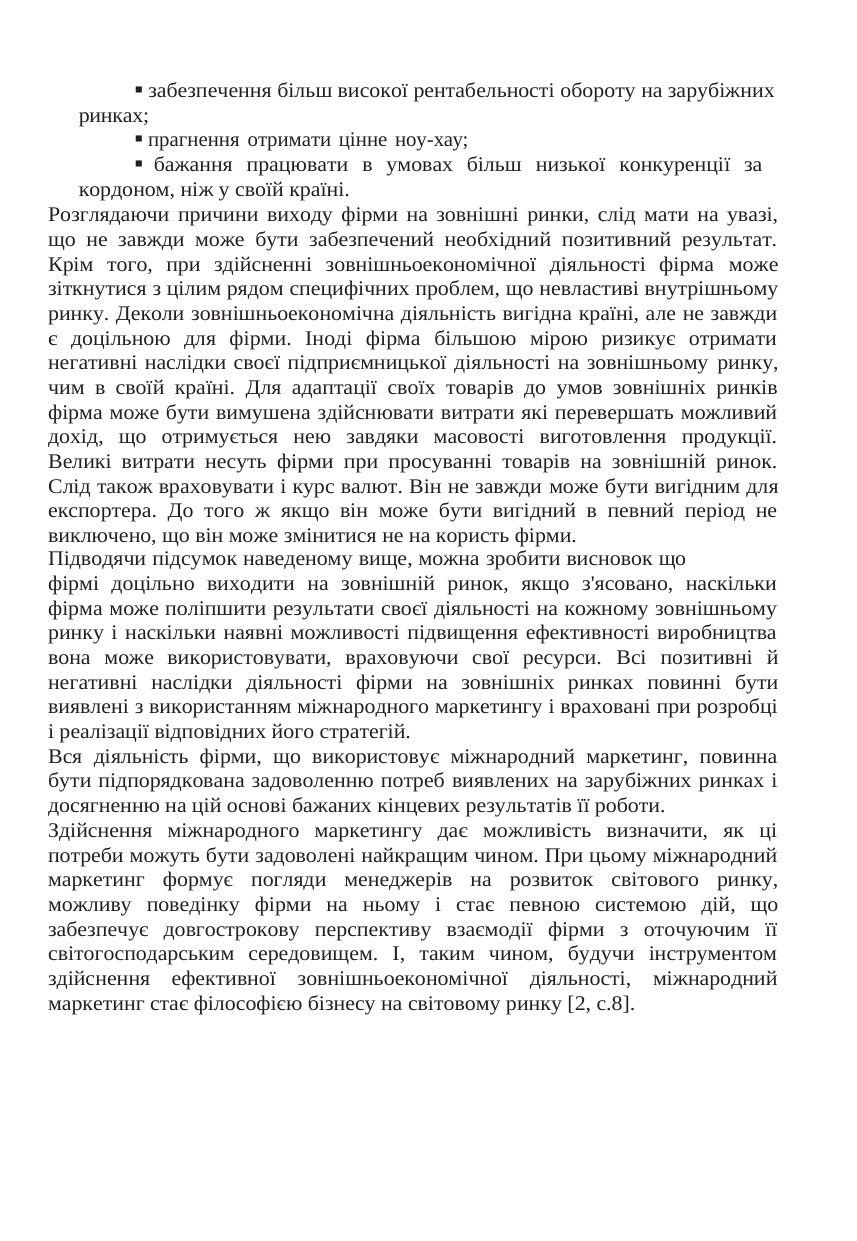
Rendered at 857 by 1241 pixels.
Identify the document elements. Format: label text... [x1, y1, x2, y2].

text Вся діяльність фірми, що використовує міжнародний маркетинг, повинна бути підпорядкована задоволенню потреб виявлених на зарубіжних ринках і досягненню на цій основі бажаних кінцевих результатів її роботи. [48, 744, 778, 817]
text Підводячи підсумок наведеному вище, можна зробити висновок що [48, 548, 817, 570]
list прагнення отримати цінне ноу-хау; [134, 127, 817, 151]
text Розглядаючи причини виходу фірми на зовнішні ринки, слід мати на увазі, що не завжди може бути забезпечений необхідний позитивний результат. Крім того, при здійсненні зовнішньоекономічної діяльності фірма може зіткнутися з цілим рядом специфічних проблем, що невластиві внутрішньому ринку. Деколи зовнішньоекономічна діяльність вигідна країні, але не завжди є доцільною для фірми. Іноді фірма більшою мірою ризикує отримати негативні наслідки своєї підприємницької діяльності на зовнішньому ринку, чим в своїй країні. Для адаптації своїх товарів до умов зовнішніх ринків фірма може бути вимушена здійснювати витрати які перевершать можливий дохід, що отримується нею завдяки масовості виготовлення продукції. Великі витрати несуть фірми при просуванні товарів на зовнішній ринок. Слід також враховувати і курс валют. Він не завжди може бути вигідним для експортера. До того ж якщо він може бути вигідний в певний період не виключено, що він може змінитися не на користь фірми. [48, 202, 778, 547]
text фірмі доцільно виходити на зовнішній ринок, якщо з'ясовано, наскільки фірма може поліпшити результати своєї діяльності на кожному зовнішньому ринку і наскільки наявні можливості підвищення ефективності виробництва вона може використовувати, враховуючи свої ресурси. Всі позитивні й негативні наслідки діяльності фірми на зовнішніх ринках повинні бути виявлені з використанням міжнародного маркетингу і враховані при розробці і реалізації відповідних його стратегій. [48, 571, 778, 743]
list забезпечення більш високої рентабельності обороту на зарубіжних ринках; [78, 78, 778, 127]
text Здійснення міжнародного маркетингу дає можливість визначити, як ці потреби можуть бути задоволені найкращим чином. При цьому міжнародний маркетинг формує погляди менеджерів на розвиток світового ринку, можливу поведінку фірми на ньому і стає певною системою дій, що забезпечує довгострокову перспективу взаємодії фірми з оточуючим її світогосподарським середовищем. І, таким чином, будучи інструментом здійснення ефективної зовнішньоекономічної діяльності, міжнародний маркетинг стає філософією бізнесу на світовому ринку [2, c.8]. [48, 818, 778, 1015]
list бажання працювати в умовах більш низької конкуренції за кордоном, ніж у своїй країні. [78, 152, 778, 201]
